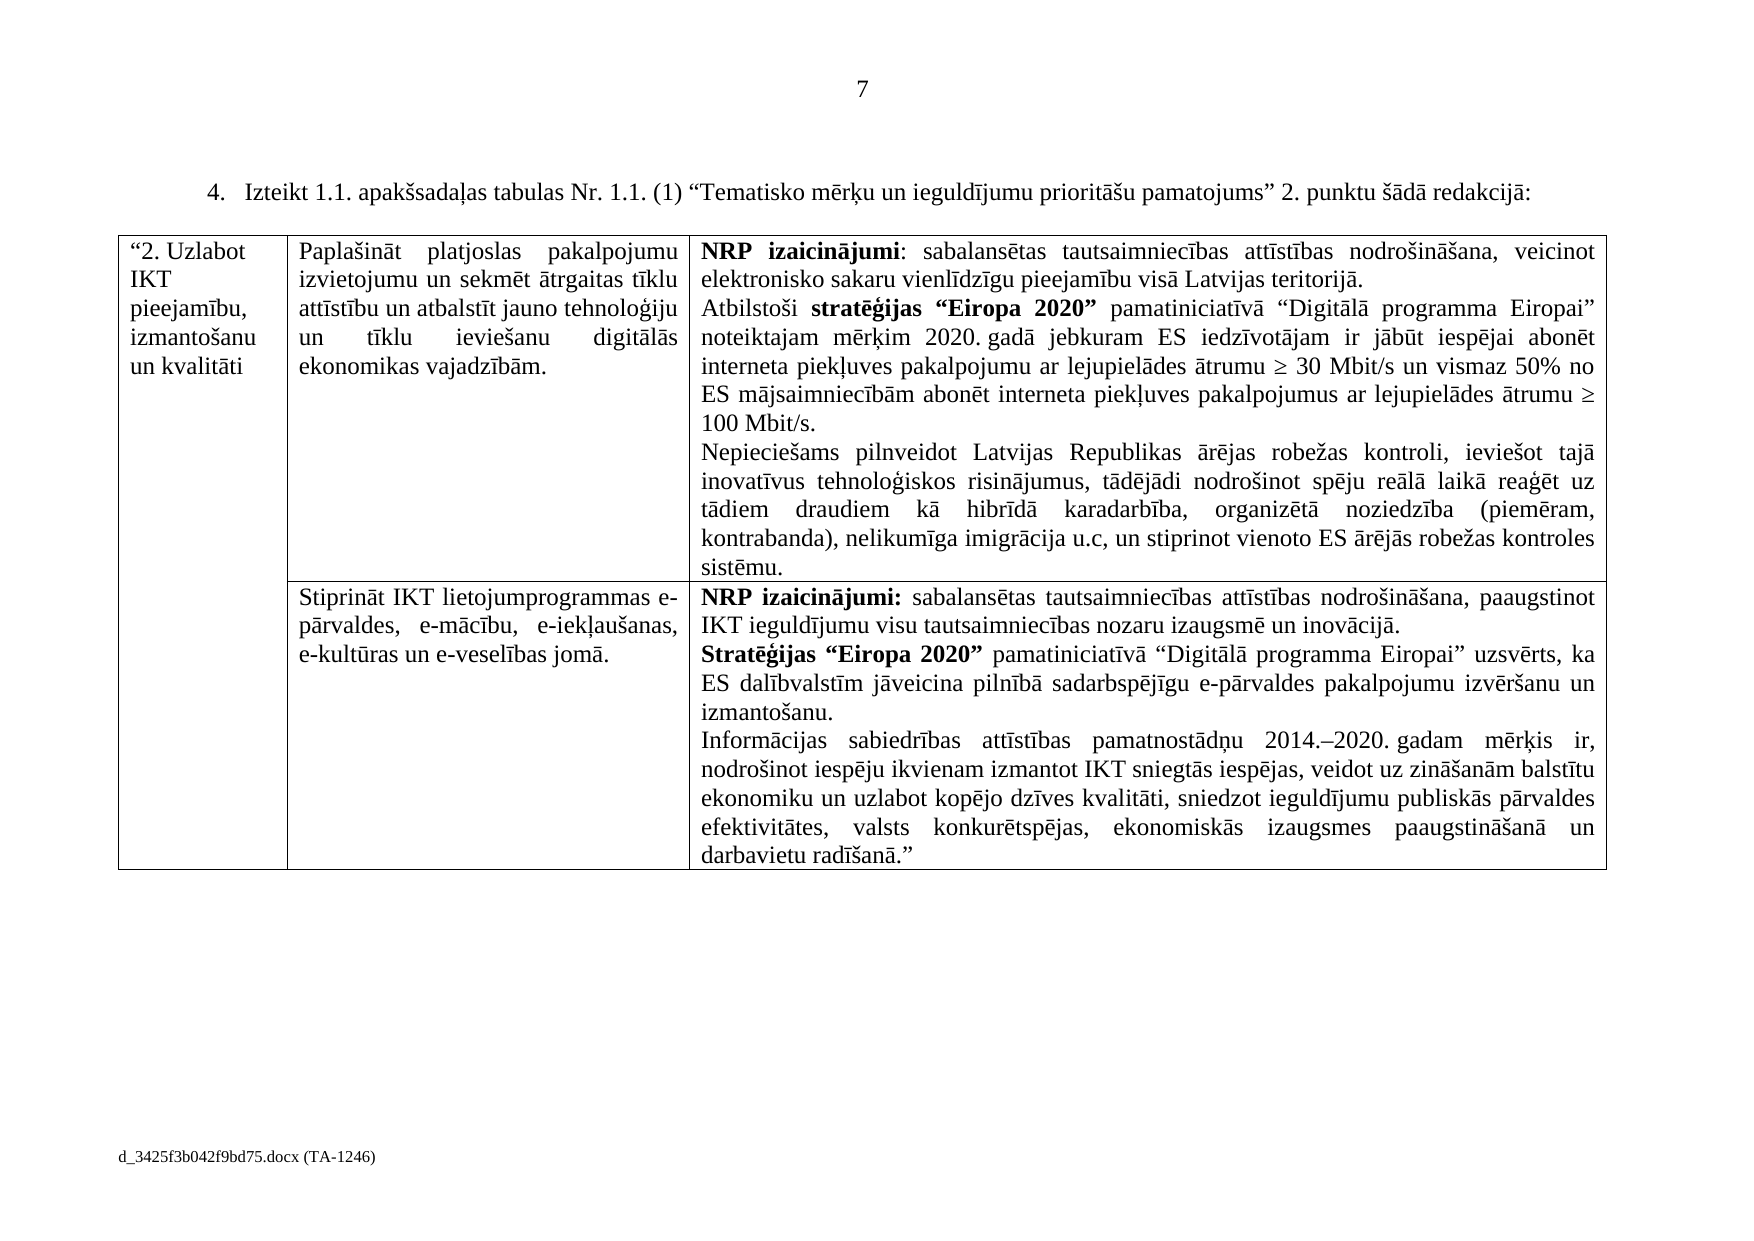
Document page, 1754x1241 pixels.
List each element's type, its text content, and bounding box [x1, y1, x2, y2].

table_header “2. Uzlabot IKT pieejamību, izmantošanu un kvalitāti [119, 236, 287, 869]
table_header Paplašināt platjoslas pakalpojumu izvietojumu un sekmēt ātrgaitas tīklu attīstību un atbalstīt jauno tehnoloģiju un tīklu ieviešanu digitālās ekonomikas vajadzībām. [288, 236, 689, 581]
table_cell Stiprināt IKT lietojumprogrammas e-pārvaldes, e-mācību, e-iekļaušanas, e-kultūras un e-veselības jomā. [288, 582, 689, 869]
table_header NRP izaicinājumi: sabalansētas tautsaimniecības attīstības nodrošināšana, veicinot elektronisko sakaru vienlīdzīgu pieejamību visā Latvijas teritorijā. Atbilstoši stratēģijas “Eiropa 2020” pamatiniciatīvā “Digitālā programma Eiropai” noteiktajam mērķim 2020. gadā jebkuram ES iedzīvotājam ir jābūt iespējai abonēt interneta piekļuves pakalpojumu ar lejupielādes ātrumu ≥ 30 Mbit/s un vismaz 50% no ES mājsaimniecībām abonēt interneta piekļuves pakalpojumus ar lejupielādes ātrumu ≥ 100 Mbit/s. Nepieciešams pilnveidot Latvijas Republikas ārējas robežas kontroli, ieviešot tajā inovatīvus tehnoloģiskos risinājumus, tādējādi nodrošinot spēju reālā laikā reaģēt uz tādiem draudiem kā hibrīdā karadarbība, organizētā noziedzība (piemēram, kontrabanda), nelikumīga imigrācija u.c, un stiprinot vienoto ES ārējās robežas kontroles sistēmu. [690, 236, 1606, 581]
list Izteikt 1.1. apakšsadaļas tabulas Nr. 1.1. (1) “Tematisko mērķu un ieguldījumu prioritāšu pamatojums” 2. punktu šādā redakcijā: [207, 177, 1606, 206]
table_cell NRP izaicinājumi: sabalansētas tautsaimniecības attīstības nodrošināšana, paaugstinot IKT ieguldījumu visu tautsaimniecības nozaru izaugsmē un inovācijā. Stratēģijas “Eiropa 2020” pamatiniciatīvā “Digitālā programma Eiropai” uzsvērts, ka ES dalībvalstīm jāveicina pilnībā sadarbspējīgu e-pārvaldes pakalpojumu izvēršanu un izmantošanu. Informācijas sabiedrības attīstības pamatnostādņu 2014.–2020. gadam mērķis ir, nodrošinot iespēju ikvienam izmantot IKT sniegtās iespējas, veidot uz zināšanām balstītu ekonomiku un uzlabot kopējo dzīves kvalitāti, sniedzot ieguldījumu publiskās pārvaldes efektivitātes, valsts konkurētspējas, ekonomiskās izaugsmes paaugstināšanā un darbavietu radīšanā.” [690, 582, 1606, 869]
